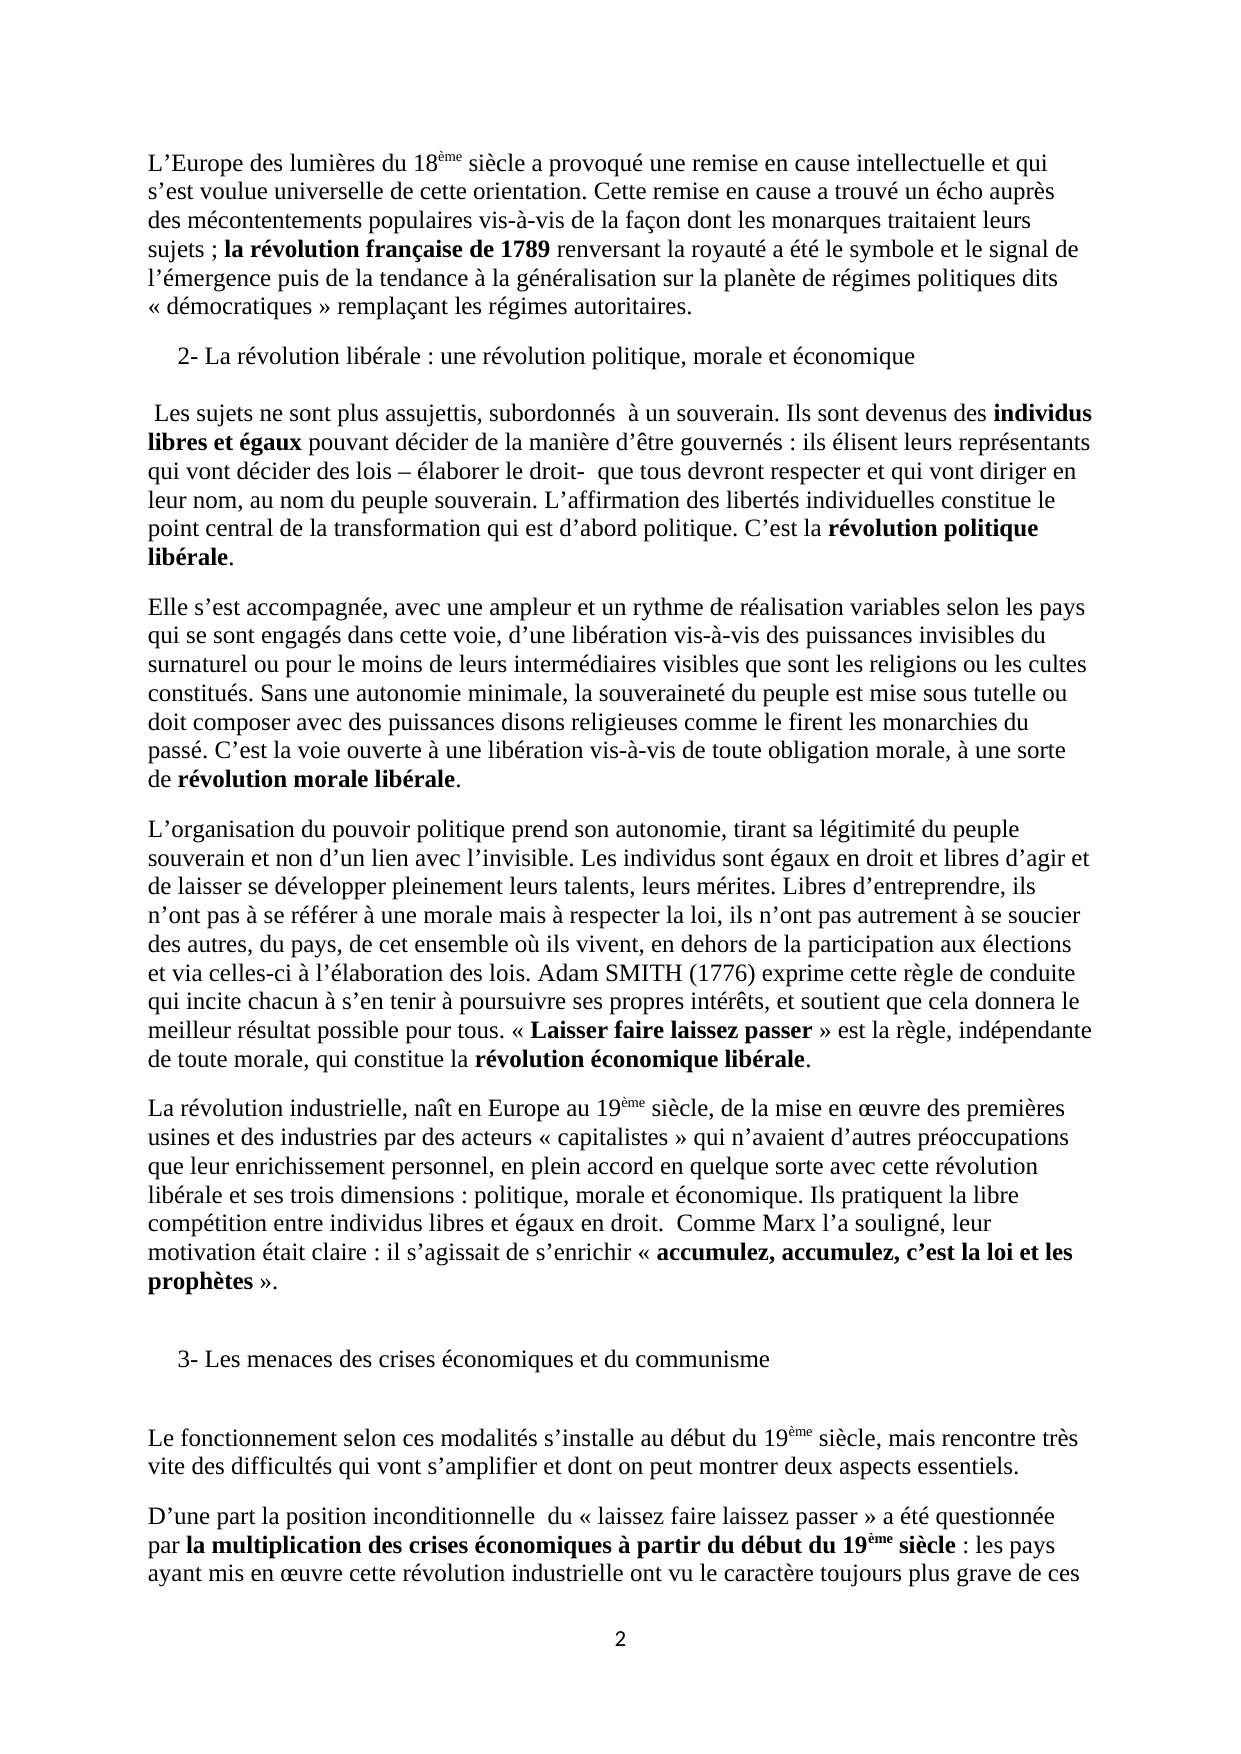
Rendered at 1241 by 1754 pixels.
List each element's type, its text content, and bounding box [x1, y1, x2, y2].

text Elle s’est accompagnée, avec une ampleur et un rythme de réalisation variables selon les pays qui se sont engagés dans cette voie, d’une libération vis-à-vis des puissances invisibles du surnaturel ou pour le moins de leurs intermédiaires visibles que sont les religions ou les cultes constitués. Sans une autonomie minimale, la souveraineté du peuple est mise sous tutelle ou doit composer avec des puissances disons religieuses comme le firent les monarchies du passé. C’est la voie ouverte à une libération vis-à-vis de toute obligation morale, à une sorte de révolution morale libérale. [148, 592, 1093, 793]
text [148, 1501, 1093, 1587]
text Les sujets ne sont plus assujettis, subordonnés à un souverain. Ils sont devenus des individus libres et égaux pouvant décider de la manière d’être gouvernés : ils élisent leurs représentants qui vont décider des lois – élaborer le droit- que tous devront respecter et qui vont diriger en leur nom, au nom du peuple souverain. L’affirmation des libertés individuelles constitue le point central de la transformation qui est d’abord politique. C’est la révolution politique libérale. [148, 398, 1093, 571]
text 2- La révolution libérale : une révolution politique, morale et économique [177, 341, 1093, 370]
text Le fonctionnement selon ces modalités s’installe au début du 19ème siècle, mais rencontre très vite des difficultés qui vont s’amplifier et dont on peut montrer deux aspects essentiels. [148, 1423, 1093, 1480]
text 3- Les menaces des crises économiques et du communisme [177, 1344, 1093, 1373]
text L’Europe des lumières du 18ème siècle a provoqué une remise en cause intellectuelle et qui s’est voulue universelle de cette orientation. Cette remise en cause a trouvé un écho auprès des mécontentements populaires vis-à-vis de la façon dont les monarques traitaient leurs sujets ; la révolution française de 1789 renversant la royauté a été le symbole et le signal de l’émergence puis de la tendance à la généralisation sur la planète de régimes politiques dits « démocratiques » remplaçant les régimes autoritaires. [148, 148, 1093, 320]
text La révolution industrielle, naît en Europe au 19ème siècle, de la mise en œuvre des premières usines et des industries par des acteurs « capitalistes » qui n’avaient d’autres préoccupations que leur enrichissement personnel, en plein accord en quelque sorte avec cette révolution libérale et ses trois dimensions : politique, morale et économique. Ils pratiquent la libre compétition entre individus libres et égaux en droit. Comme Marx l’a souligné, leur motivation était claire : il s’agissait de s’enrichir « accumulez, accumulez, c’est la loi et les prophètes ». [148, 1093, 1093, 1295]
text L’organisation du pouvoir politique prend son autonomie, tirant sa légitimité du peuple souverain et non d’un lien avec l’invisible. Les individus sont égaux en droit et libres d’agir et de laisser se développer pleinement leurs talents, leurs mérites. Libres d’entreprendre, ils n’ont pas à se référer à une morale mais à respecter la loi, ils n’ont pas autrement à se soucier des autres, du pays, de cet ensemble où ils vivent, en dehors de la participation aux élections et via celles-ci à l’élaboration des lois. Adam SMITH (1776) exprime cette règle de conduite qui incite chacun à s’en tenir à poursuivre ses propres intérêts, et soutient que cela donnera le meilleur résultat possible pour tous. « Laisser faire laissez passer » est la règle, indépendante de toute morale, qui constitue la révolution économique libérale. [148, 814, 1093, 1073]
